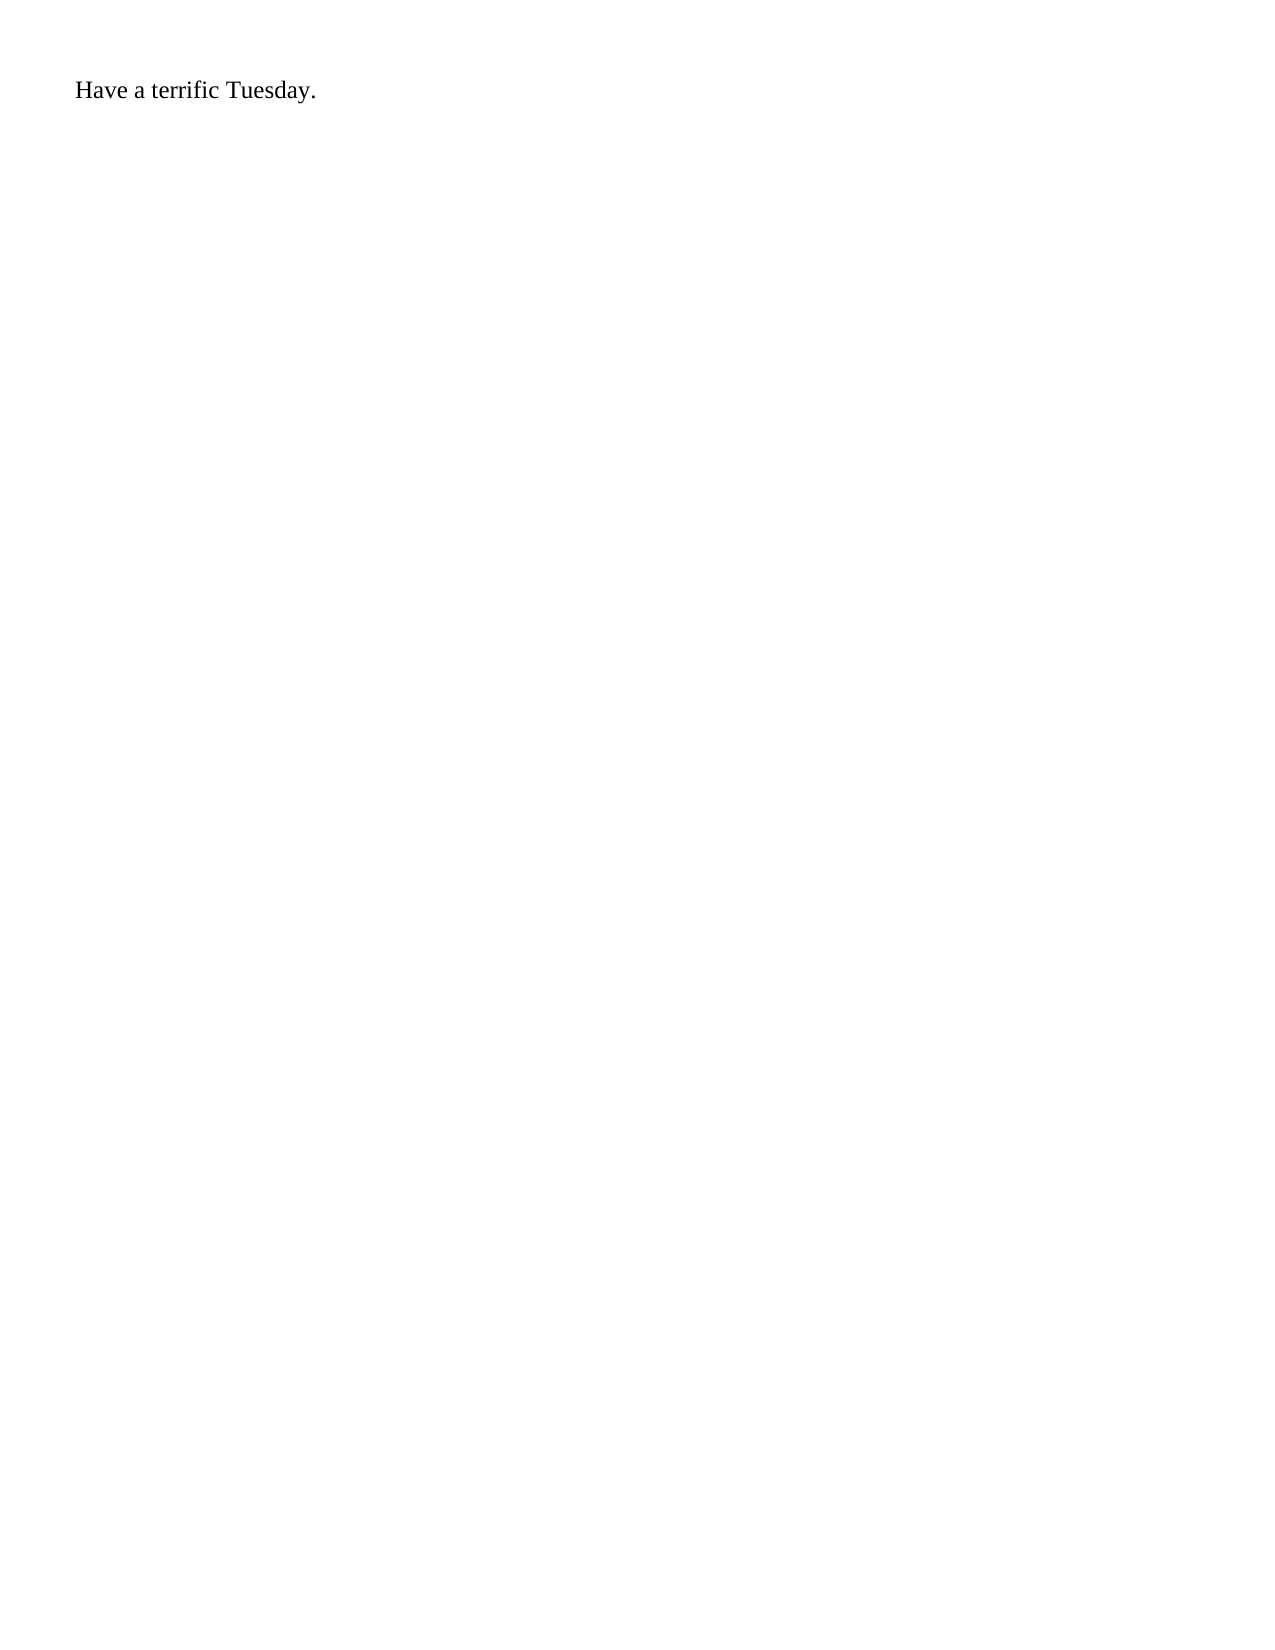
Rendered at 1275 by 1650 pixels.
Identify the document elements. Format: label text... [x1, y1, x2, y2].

text Have a terrific Tuesday. [75, 75, 1200, 104]
